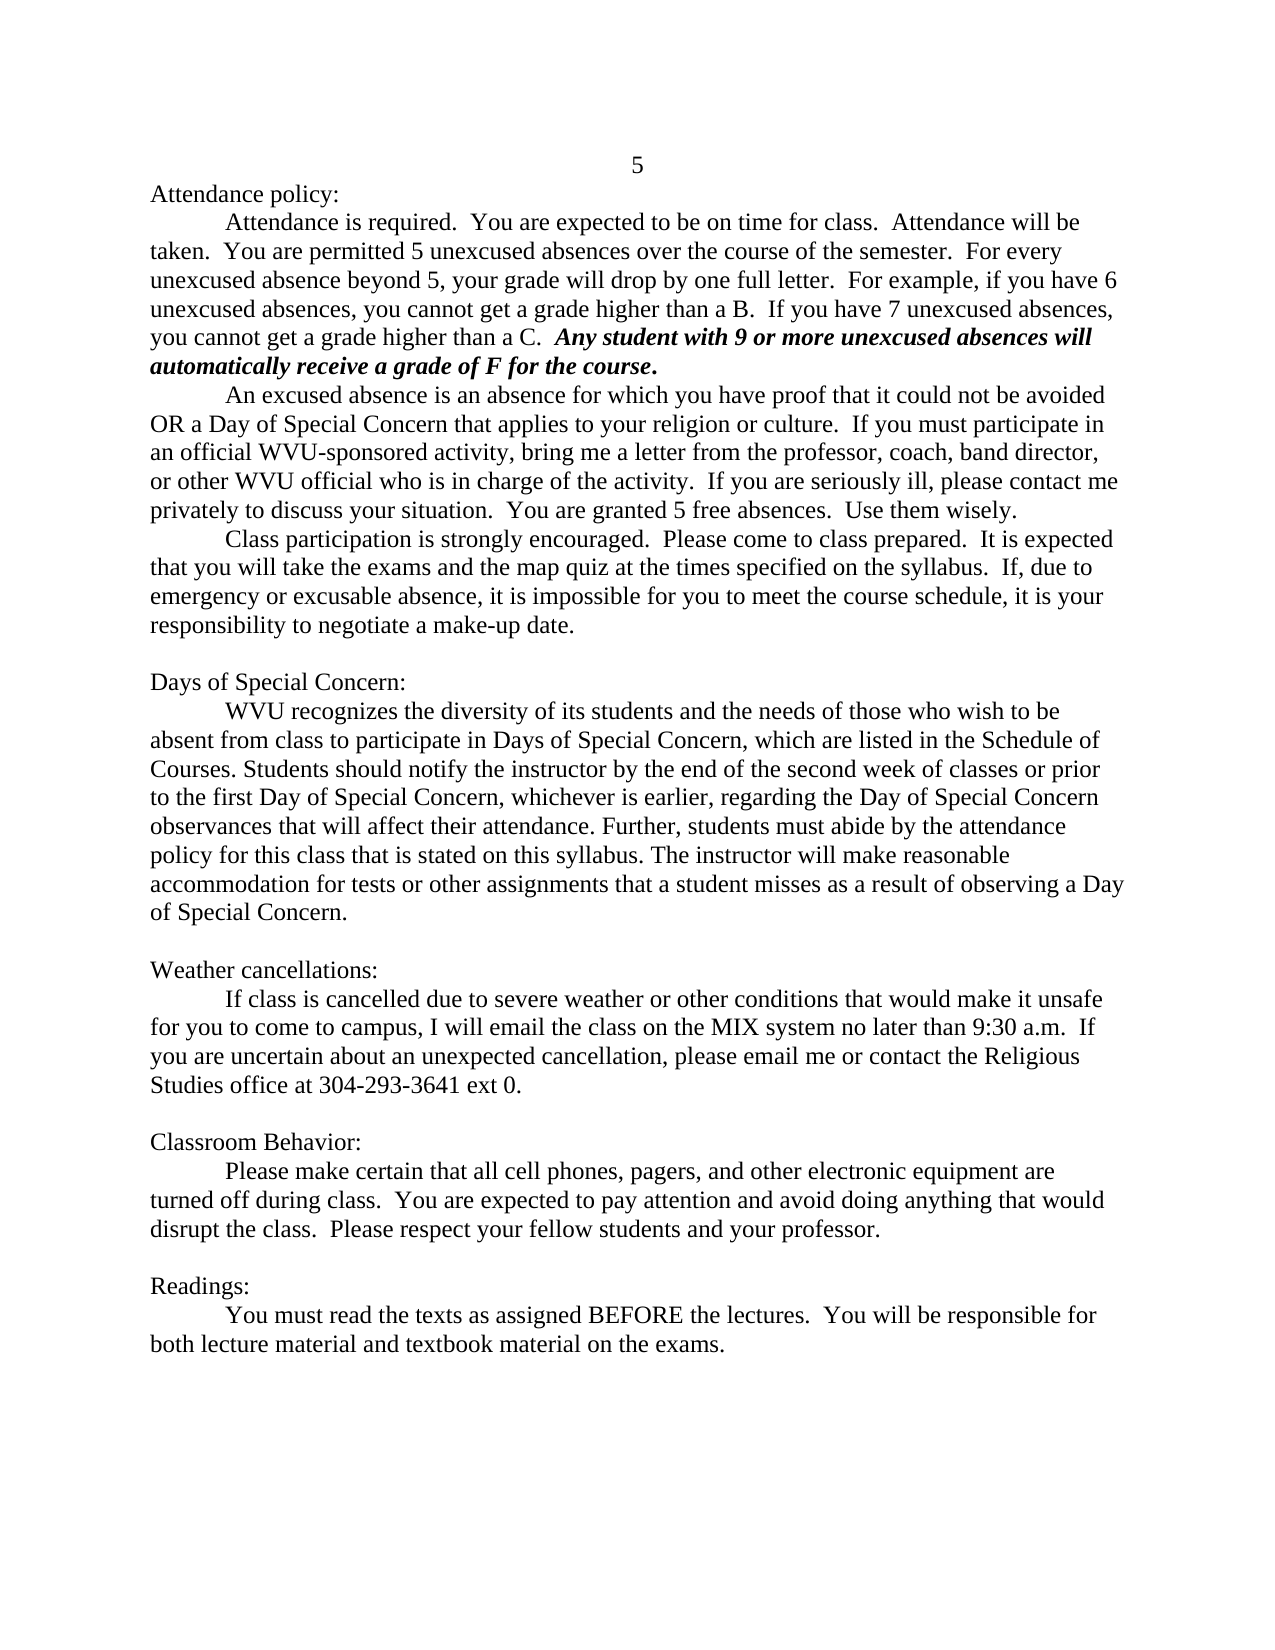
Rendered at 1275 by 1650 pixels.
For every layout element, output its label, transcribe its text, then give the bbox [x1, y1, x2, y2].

list Class participation is strongly encouraged. Please come to class prepared. It is expected that you will take the exams and the map quiz at the times specified on the syllabus. If, due to emergency or excusable absence, it is impossible for you to meet the course schedule, it is your responsibility to negotiate a make-up date. [150, 524, 1125, 639]
list Please make certain that all cell phones, pagers, and other electronic equipment are turned off during class. You are expected to pay attention and avoid doing anything that would disrupt the class. Please respect your fellow students and your professor. [150, 1156, 1125, 1242]
list An excused absence is an absence for which you have proof that it could not be avoided OR a Day of Special Concern that applies to your religion or culture. If you must participate in an official WVU-sponsored activity, bring me a letter from the professor, coach, band director, or other WVU official who is in charge of the activity. If you are seriously ill, please contact me privately to discuss your situation. You are granted 5 free absences. Use them wisely. [150, 380, 1125, 524]
list Attendance is required. You are expected to be on time for class. Attendance will be taken. You are permitted 5 unexcused absences over the course of the semester. For every unexcused absence beyond 5, your grade will drop by one full letter. For example, if you have 6 unexcused absences, you cannot get a grade higher than a B. If you have 7 unexcused absences, you cannot get a grade higher than a C. Any student with 9 or more unexcused absences will automatically receive a grade of F for the course. [150, 207, 1125, 380]
list You must read the texts as assigned BEFORE the lectures. You will be responsible for both lecture material and textbook material on the exams. [150, 1300, 1125, 1357]
list Readings: [150, 1271, 1125, 1300]
list WVU recognizes the diversity of its students and the needs of those who wish to be absent from class to participate in Days of Special Concern, which are listed in the Schedule of Courses. Students should notify the instructor by the end of the second week of classes or prior to the first Day of Special Concern, whichever is earlier, regarding the Day of Special Concern observances that will affect their attendance. Further, students must abide by the attendance policy for this class that is stated on this syllabus. The instructor will make reasonable accommodation for tests or other assignments that a student misses as a result of observing a Day of Special Concern. [150, 696, 1125, 926]
list If class is cancelled due to severe weather or other conditions that would make it unsafe for you to come to campus, I will email the class on the MIX system no later than 9:30 a.m. If you are uncertain about an unexpected cancellation, please email me or contact the Religious Studies office at 304-293-3641 ext 0. [150, 984, 1125, 1099]
list Days of Special Concern: [150, 667, 1125, 696]
list Weather cancellations: [150, 955, 1125, 984]
list Classroom Behavior: [150, 1127, 1125, 1156]
list Attendance policy: [150, 150, 1125, 207]
